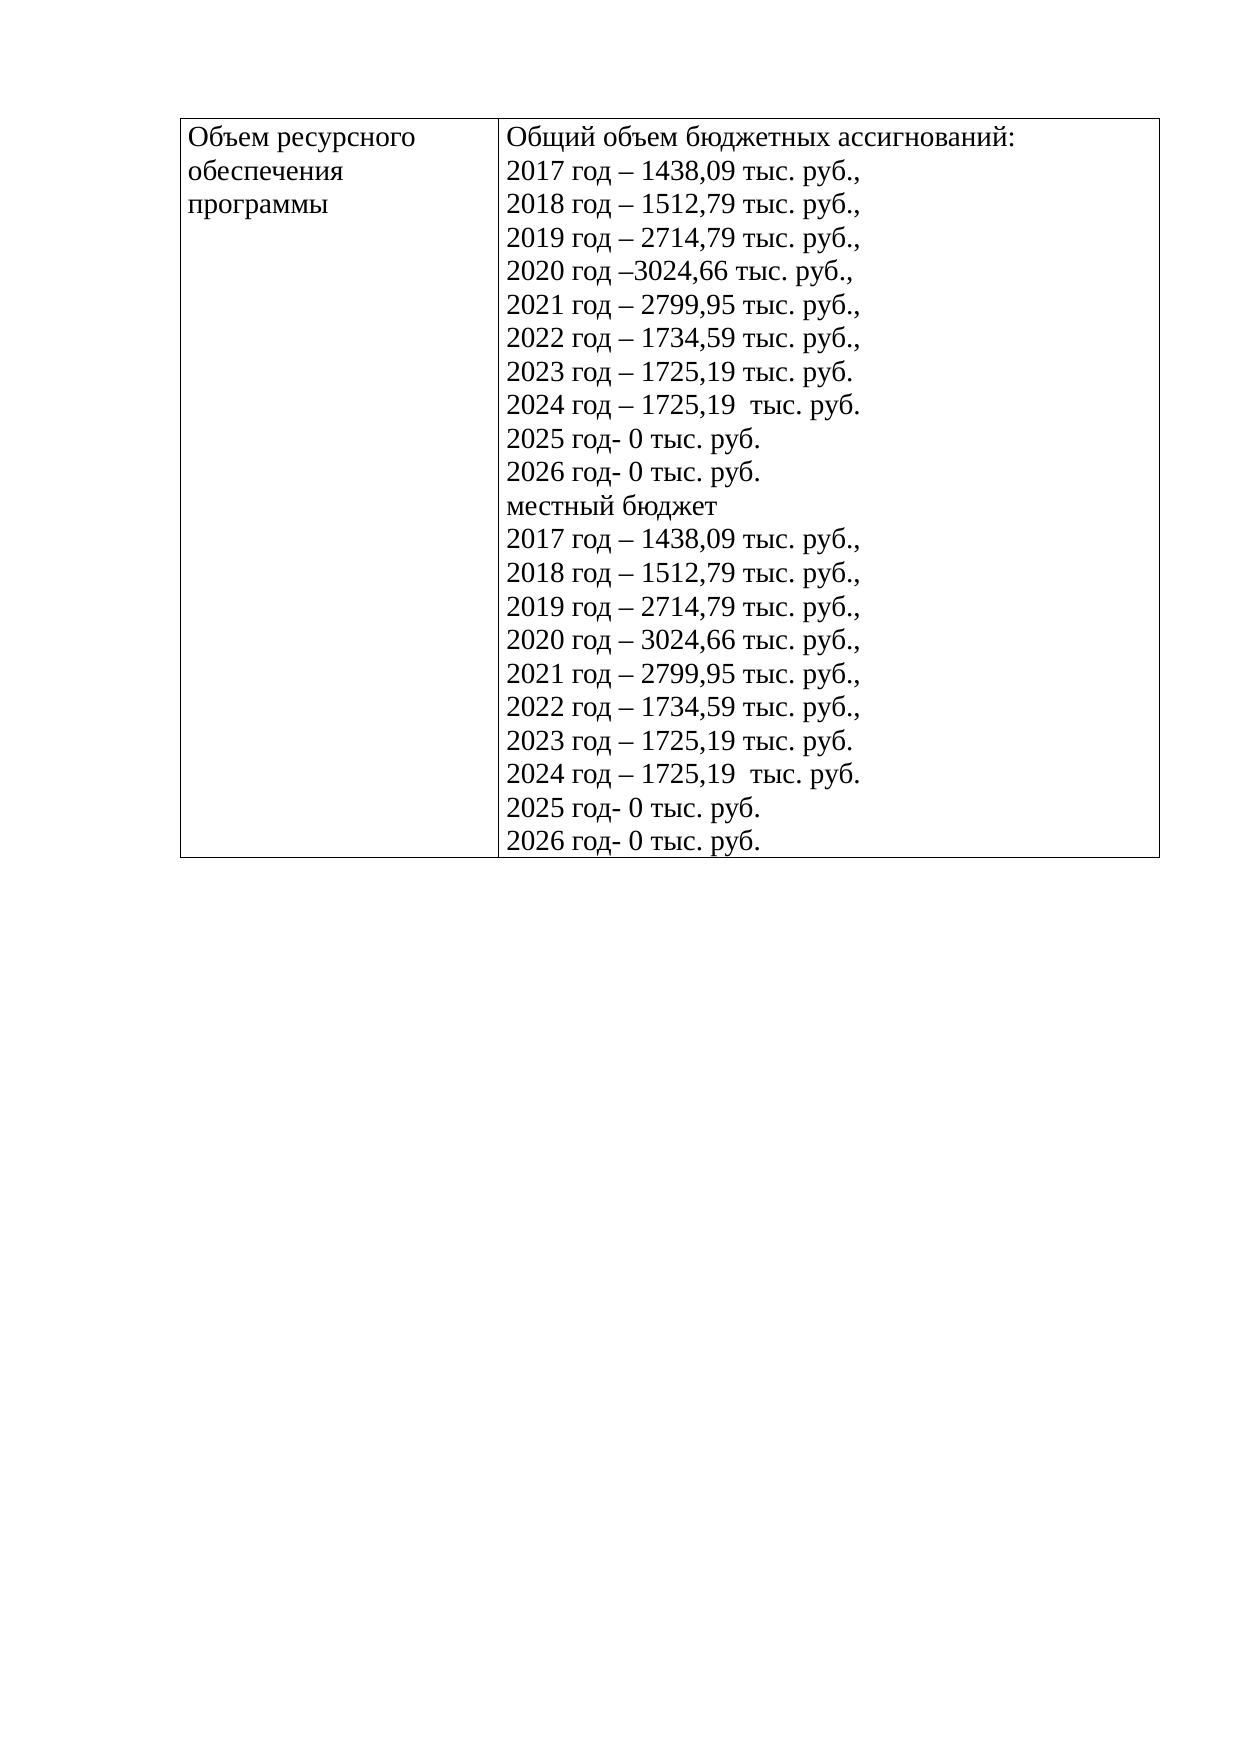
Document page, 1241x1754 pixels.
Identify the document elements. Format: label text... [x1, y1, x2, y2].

table_cell Общий объем бюджетных ассигнований: 2017 год – 1438,09 тыс. руб., 2018 год – 1512,79 тыс. руб., 2019 год – 2714,79 тыс. руб., 2020 год –3024,66 тыс. руб., 2021 год – 2799,95 тыс. руб., 2022 год – 1734,59 тыс. руб., 2023 год – 1725,19 тыс. руб. 2024 год – 1725,19 тыс. руб. 2025 год- 0 тыс. руб. 2026 год- 0 тыс. руб. местный бюджет 2017 год – 1438,09 тыс. руб., 2018 год – 1512,79 тыс. руб., 2019 год – 2714,79 тыс. руб., 2020 год – 3024,66 тыс. руб., 2021 год – 2799,95 тыс. руб., 2022 год – 1734,59 тыс. руб., 2023 год – 1725,19 тыс. руб. 2024 год – 1725,19 тыс. руб. 2025 год- 0 тыс. руб. 2026 год- 0 тыс. руб. [499, 119, 1159, 857]
table_cell Объем ресурсного обеспечения программы [181, 119, 498, 857]
